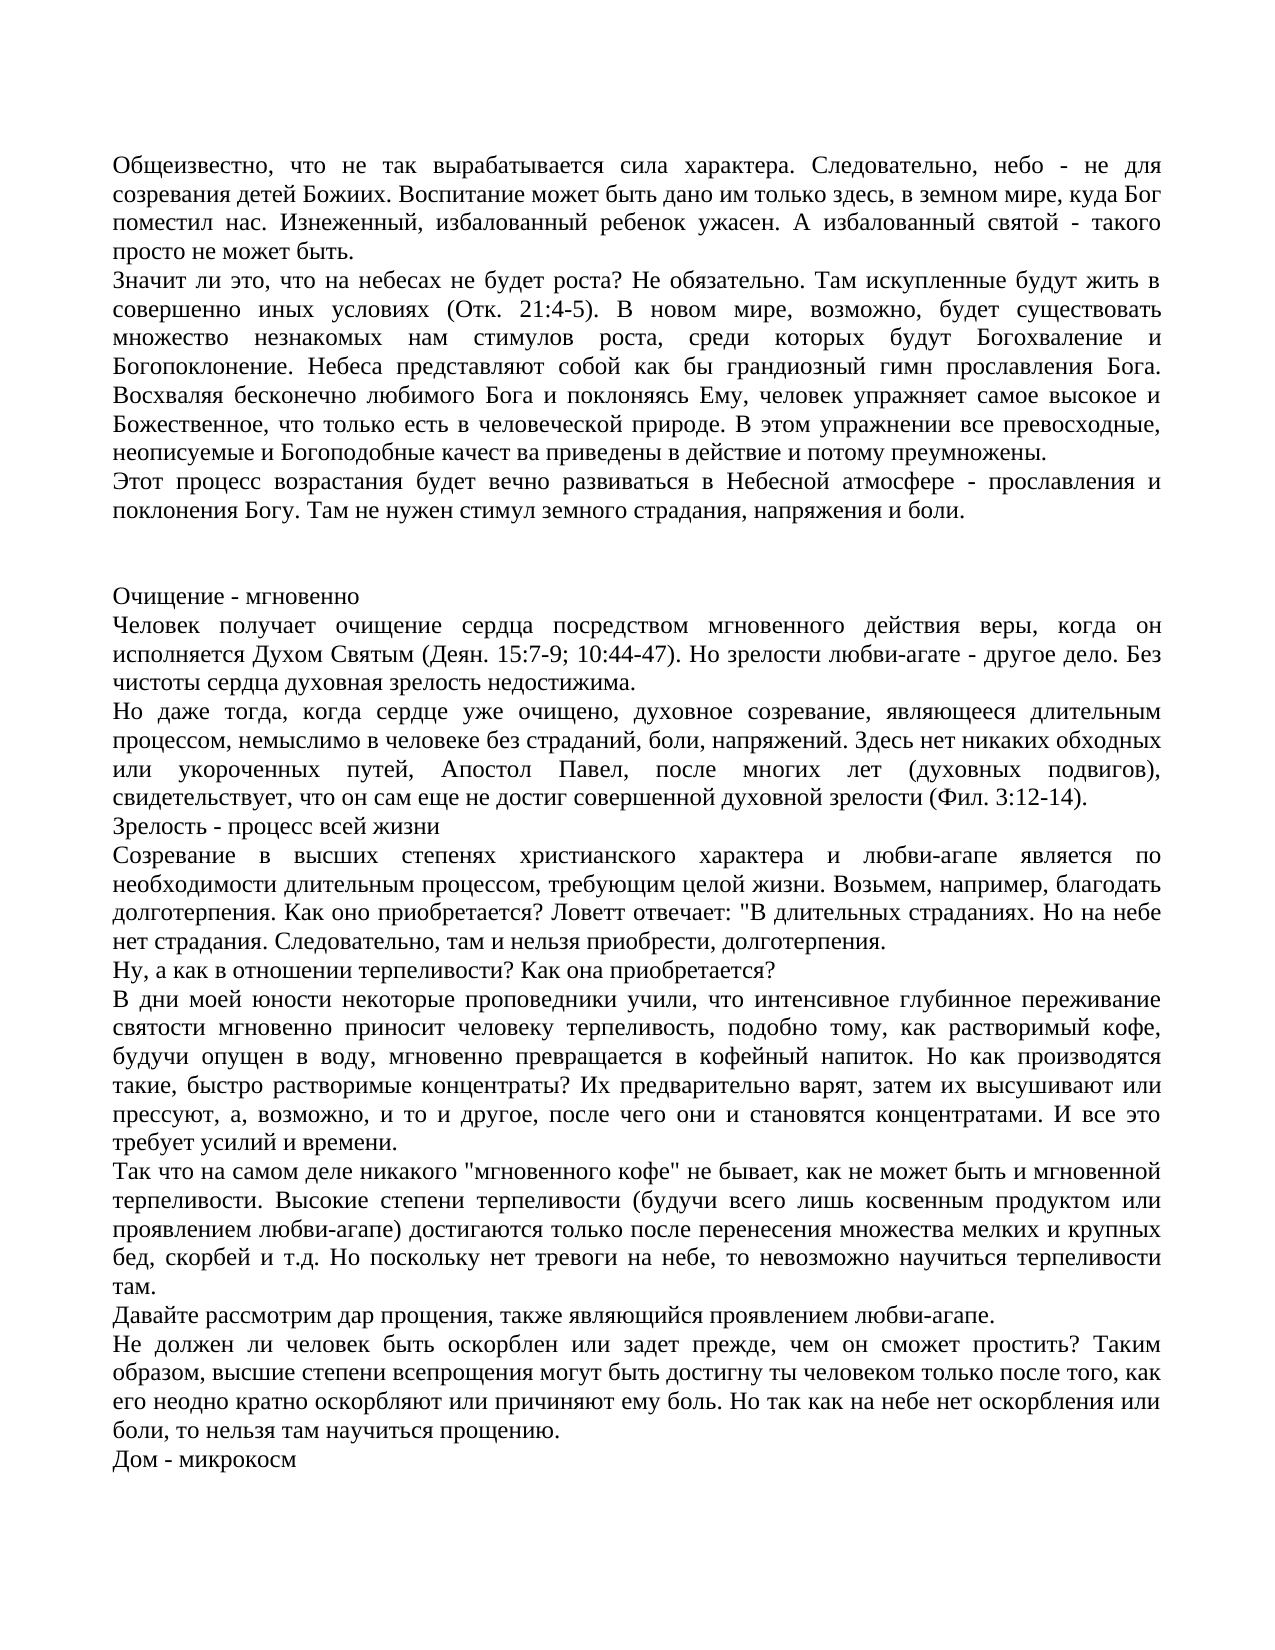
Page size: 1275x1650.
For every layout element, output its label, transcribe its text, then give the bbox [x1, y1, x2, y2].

text Этот процесс возрастания будет вечно развиваться в Небесной атмосфере - прославления и поклонения Богу. Там не нужен стимул земного страдания, напряжения и боли. [112, 466, 1162, 524]
text Зрелость - процесс всей жизни [112, 811, 1162, 840]
text В дни моей юности некоторые проповедники учили, что интенсивное глубинное переживание святости мгновенно приносит человеку терпеливость, подобно тому, как растворимый кофе, будучи опущен в воду, мгновенно превращается в кофейный напиток. Но как производятся такие, быстро растворимые концентраты? Их предварительно варят, затем их высушивают или прессуют, а, возможно, и то и другое, после чего они и становятся концентратами. И все это требует усилий и времени. [112, 984, 1162, 1156]
text Человек получает очищение сердца посредством мгновенного действия веры, когда он исполняется Духом Святым (Деян. 15:7-9; 10:44-47). Но зрелости любви-агате - другое дело. Без чистоты сердца духовная зрелость недостижима. [112, 610, 1162, 696]
text Общеизвестно, что не так вырабатывается сила характера. Следовательно, небо - не для созревания детей Божиих. Воспитание может быть дано им только здесь, в земном мире, куда Бог поместил нас. Изнеженный, избалованный ребенок ужасен. А избалованный святой - такого просто не может быть. [112, 150, 1162, 265]
text Так что на самом деле никакого "мгновенного кофе" не бывает, как не может быть и мгновенной терпеливости. Высокие степени терпеливости (будучи всего лишь косвенным продуктом или проявлением любви-агапе) достигаются только после перенесения множества мелких и крупных бед, скорбей и т.д. Но поскольку нет тревоги на небе, то невозможно научиться терпеливости там. [112, 1156, 1162, 1300]
text Дом - микрокосм [112, 1444, 1162, 1472]
text Давайте рассмотрим дар прощения, также являющийся проявлением любви-агапе. [112, 1300, 1162, 1329]
text Не должен ли человек быть оскорблен или задет прежде, чем он сможет простить? Таким образом, высшие степени всепрощения могут быть достигну ты человеком только после того, как его неодно кратно оскорбляют или причиняют ему боль. Но так как на небе нет оскорбления или боли, то нельзя там научиться прощению. [112, 1329, 1162, 1444]
text Значит ли это, что на небесах не будет роста? Не обязательно. Там искупленные будут жить в совершенно иных условиях (Отк. 21:4-5). В новом мире, возможно, будет существовать множество незнакомых нам стимулов роста, среди которых будут Богохваление и Богопоклонение. Небеса представляют собой как бы грандиозный гимн прославления Бога. Восхваляя бесконечно любимого Бога и поклоняясь Ему, человек упражняет самое высокое и Божественное, что только есть в человеческой природе. В этом упражнении все превосходные, неописуемые и Богоподобные качест ва приведены в действие и потому преумножены. [112, 265, 1162, 466]
text Очищение - мгновенно [112, 581, 1162, 610]
text Созревание в высших степенях христианского характера и любви-агапе является по необходимости длительным процессом, требующим целой жизни. Возьмем, например, благодать долготерпения. Как оно приобретается? Ловетт отвечает: "В длительных страданиях. Но на небе нет страдания. Следовательно, там и нельзя приобрести, долготерпения. [112, 840, 1162, 955]
text Ну, а как в отношении терпеливости? Как она приобретается? [112, 955, 1162, 984]
text Но даже тогда, когда сердце уже очищено, духовное созревание, являющееся длительным процессом, немыслимо в человеке без страданий, боли, напряжений. Здесь нет никаких обходных или укороченных путей, Апостол Павел, после многих лет (духовных подвигов), свидетельствует, что он сам еще не достиг совершенной духовной зрелости (Фил. 3:12-14). [112, 696, 1162, 811]
